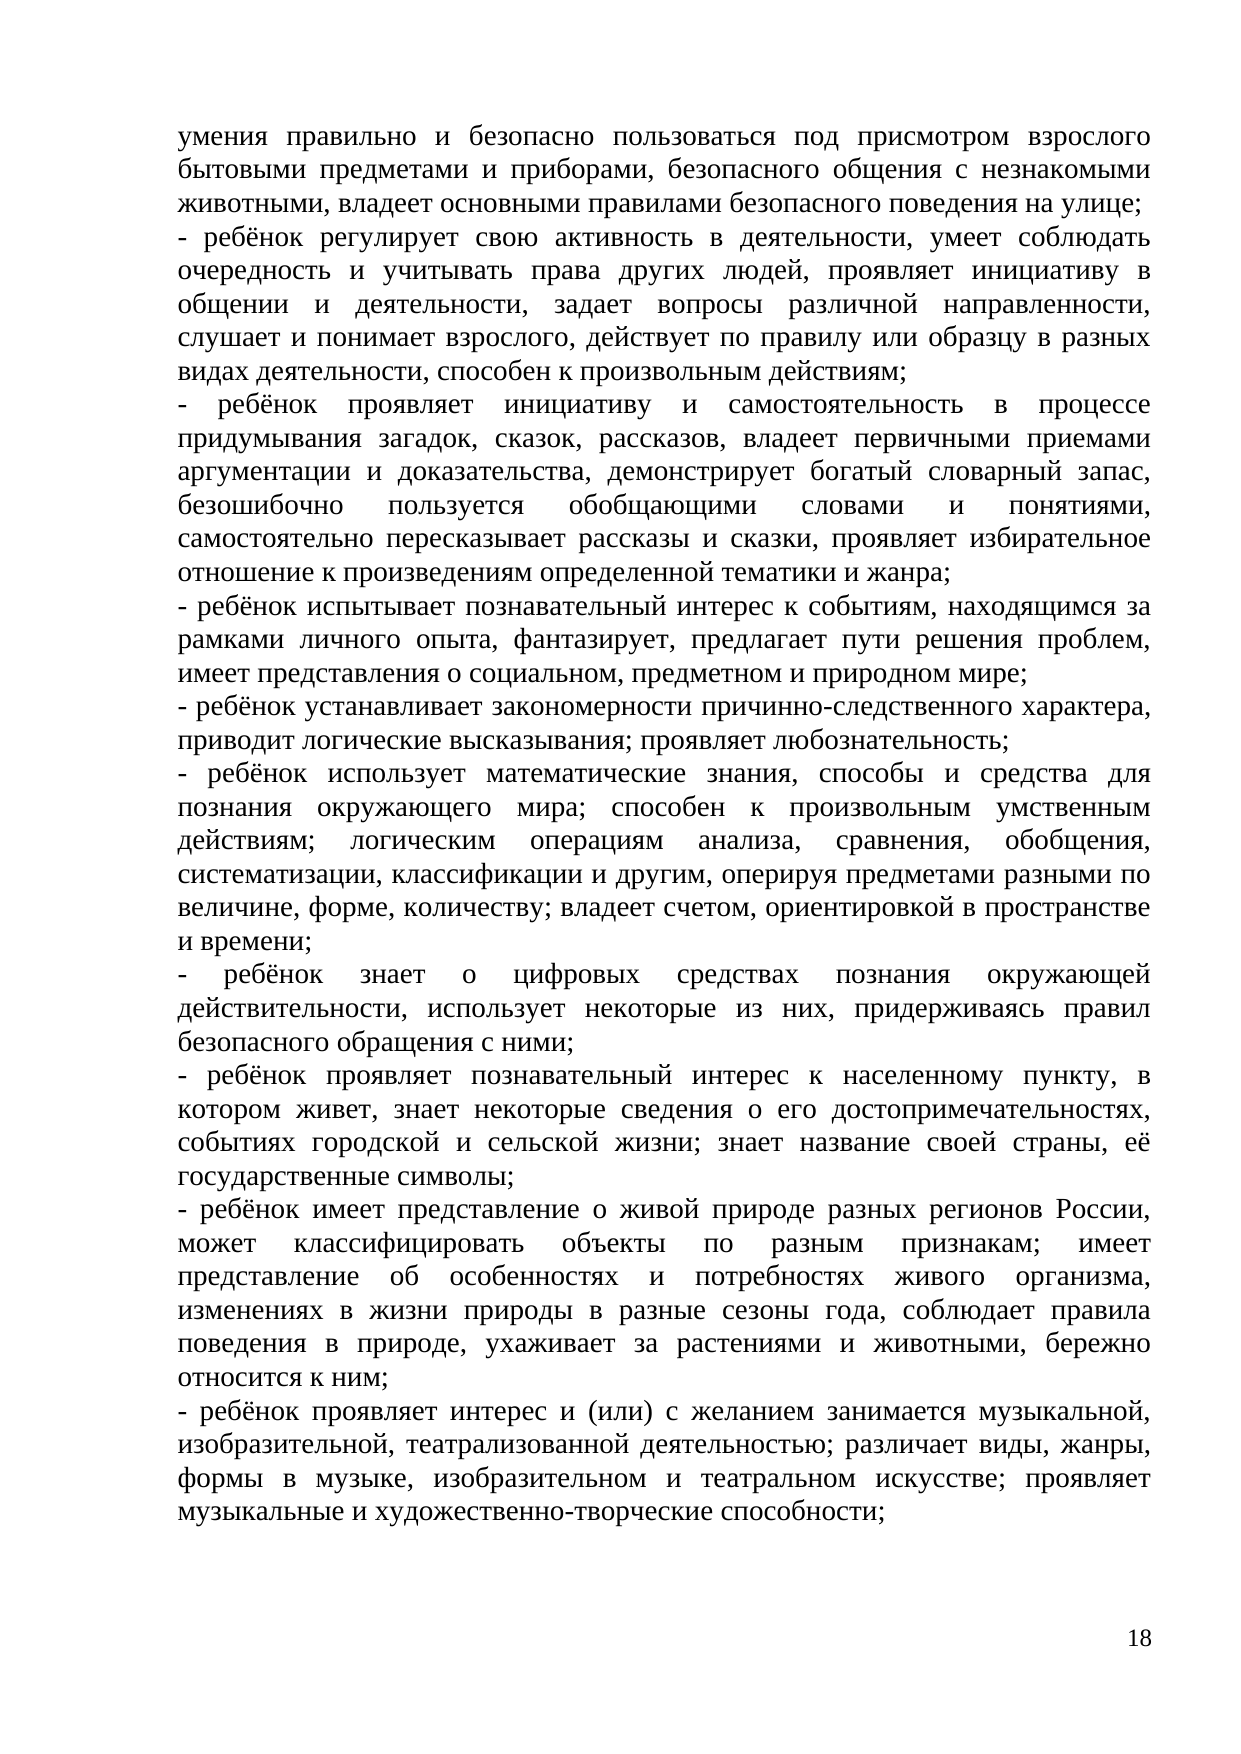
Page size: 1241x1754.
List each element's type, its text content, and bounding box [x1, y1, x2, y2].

text - ребёнок устанавливает закономерности причинно-следственного характера, приводит логические высказывания; проявляет любознательность; [177, 688, 1152, 755]
text - ребёнок регулирует свою активность в деятельности, умеет соблюдать очередность и учитывать права других людей, проявляет инициативу в общении и деятельности, задает вопросы различной направленности, слушает и понимает взрослого, действует по правилу или образцу в разных видах деятельности, способен к произвольным действиям; [177, 219, 1152, 386]
text - ребёнок проявляет интерес и (или) с желанием занимается музыкальной, изобразительной, театрализованной деятельностью; различает виды, жанры, формы в музыке, изобразительном и театральном искусстве; проявляет музыкальные и художественно-творческие способности; [177, 1393, 1152, 1527]
text - ребёнок проявляет познавательный интерес к населенному пункту, в котором живет, знает некоторые сведения о его достопримечательностях, событиях городской и сельской жизни; знает название своей страны, её государственные символы; [177, 1057, 1152, 1191]
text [177, 118, 1152, 219]
text - ребёнок знает о цифровых средствах познания окружающей действительности, использует некоторые из них, придерживаясь правил безопасного обращения с ними; [177, 957, 1152, 1057]
text - ребёнок проявляет инициативу и самостоятельность в процессе придумывания загадок, сказок, рассказов, владеет первичными приемами аргументации и доказательства, демонстрирует богатый словарный запас, безошибочно пользуется обобщающими словами и понятиями, самостоятельно пересказывает рассказы и сказки, проявляет избирательное отношение к произведениям определенной тематики и жанра; [177, 386, 1152, 588]
text - ребёнок использует математические знания, способы и средства для познания окружающего мира; способен к произвольным умственным действиям; логическим операциям анализа, сравнения, обобщения, систематизации, классификации и другим, оперируя предметами разными по величине, форме, количеству; владеет счетом, ориентировкой в пространстве и времени; [177, 755, 1152, 957]
text - ребёнок испытывает познавательный интерес к событиям, находящимся за рамками личного опыта, фантазирует, предлагает пути решения проблем, имеет представления о социальном, предметном и природном мире; [177, 588, 1152, 688]
text - ребёнок имеет представление о живой природе разных регионов России, может классифицировать объекты по разным признакам; имеет представление об особенностях и потребностях живого организма, изменениях в жизни природы в разные сезоны года, соблюдает правила поведения в природе, ухаживает за растениями и животными, бережно относится к ним; [177, 1191, 1152, 1393]
